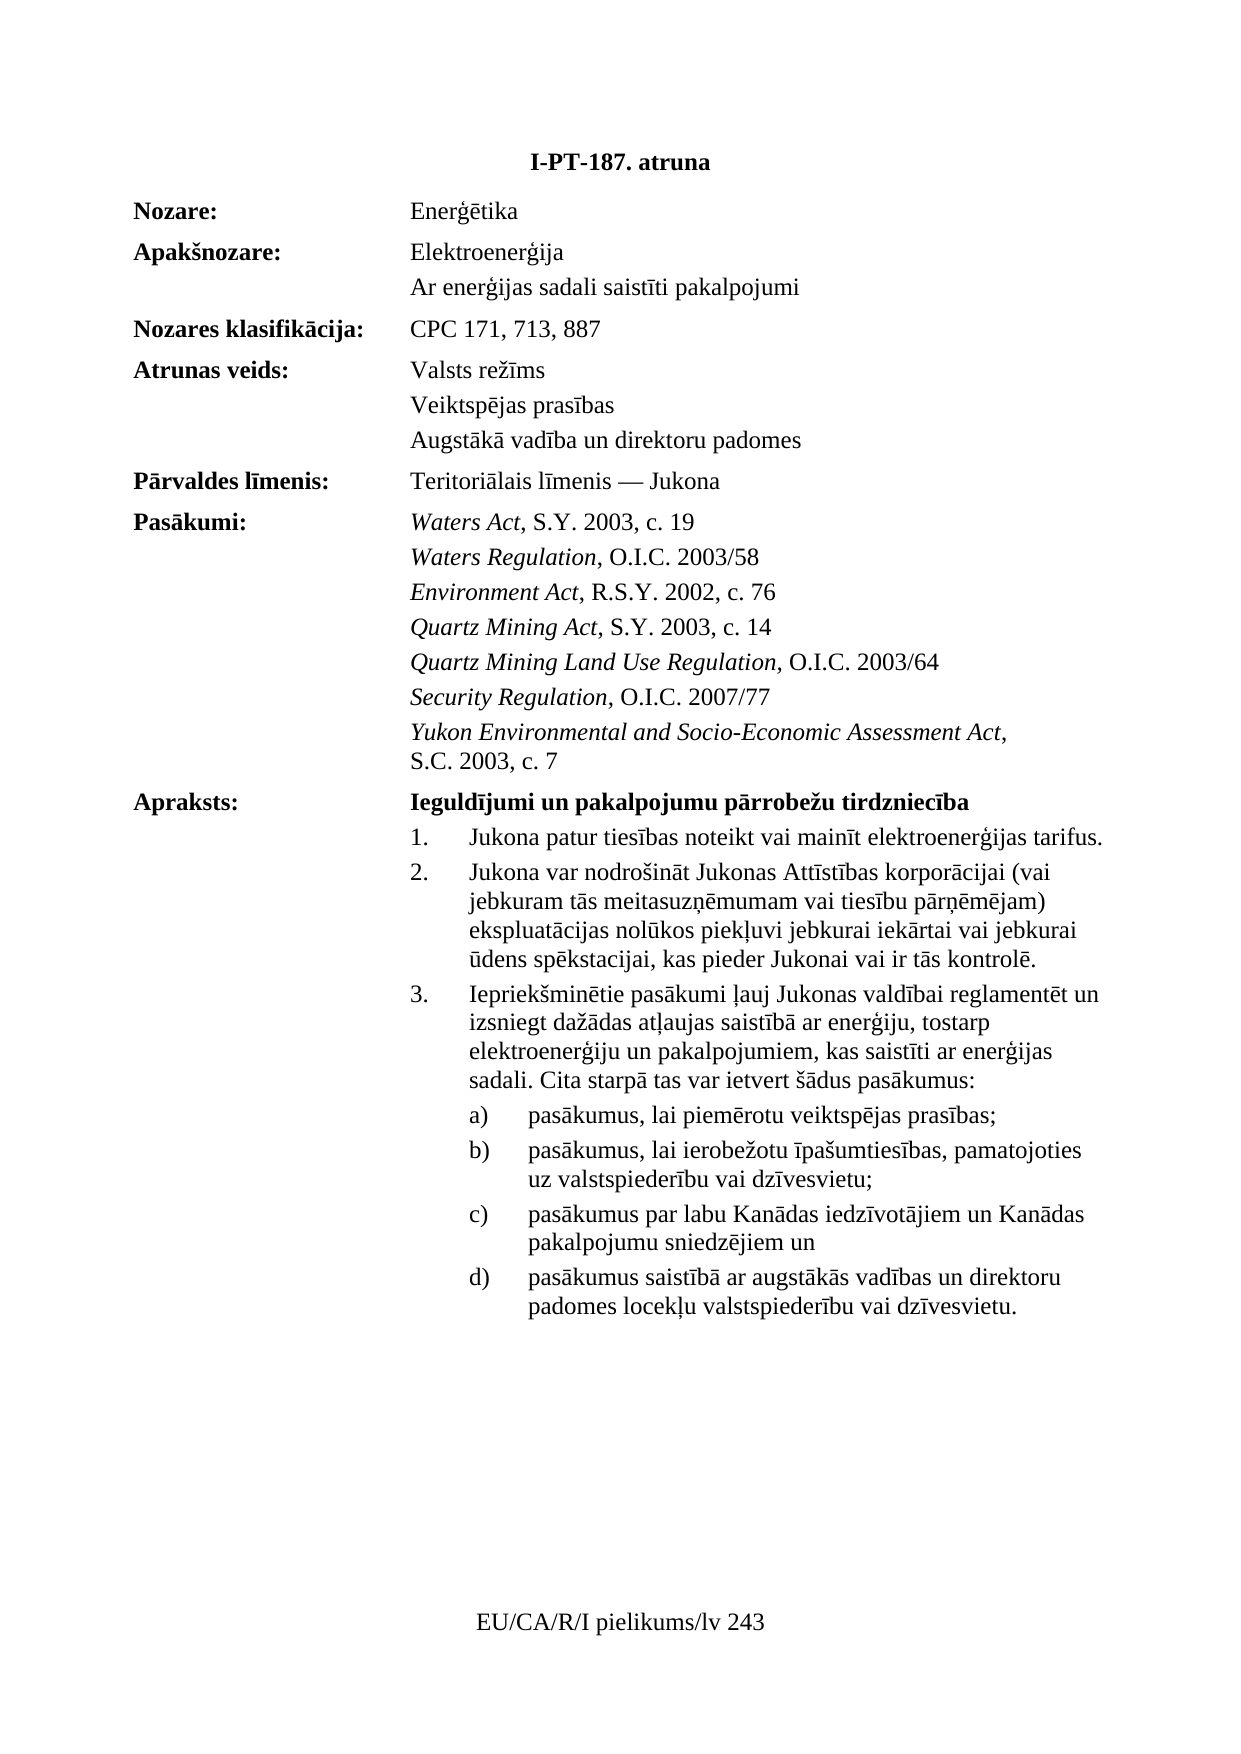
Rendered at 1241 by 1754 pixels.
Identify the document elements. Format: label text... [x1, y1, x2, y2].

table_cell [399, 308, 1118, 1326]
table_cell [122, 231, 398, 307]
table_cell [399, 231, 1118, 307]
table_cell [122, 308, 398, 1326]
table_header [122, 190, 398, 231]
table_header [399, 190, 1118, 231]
text I-PT-187. atruna [118, 147, 1122, 176]
